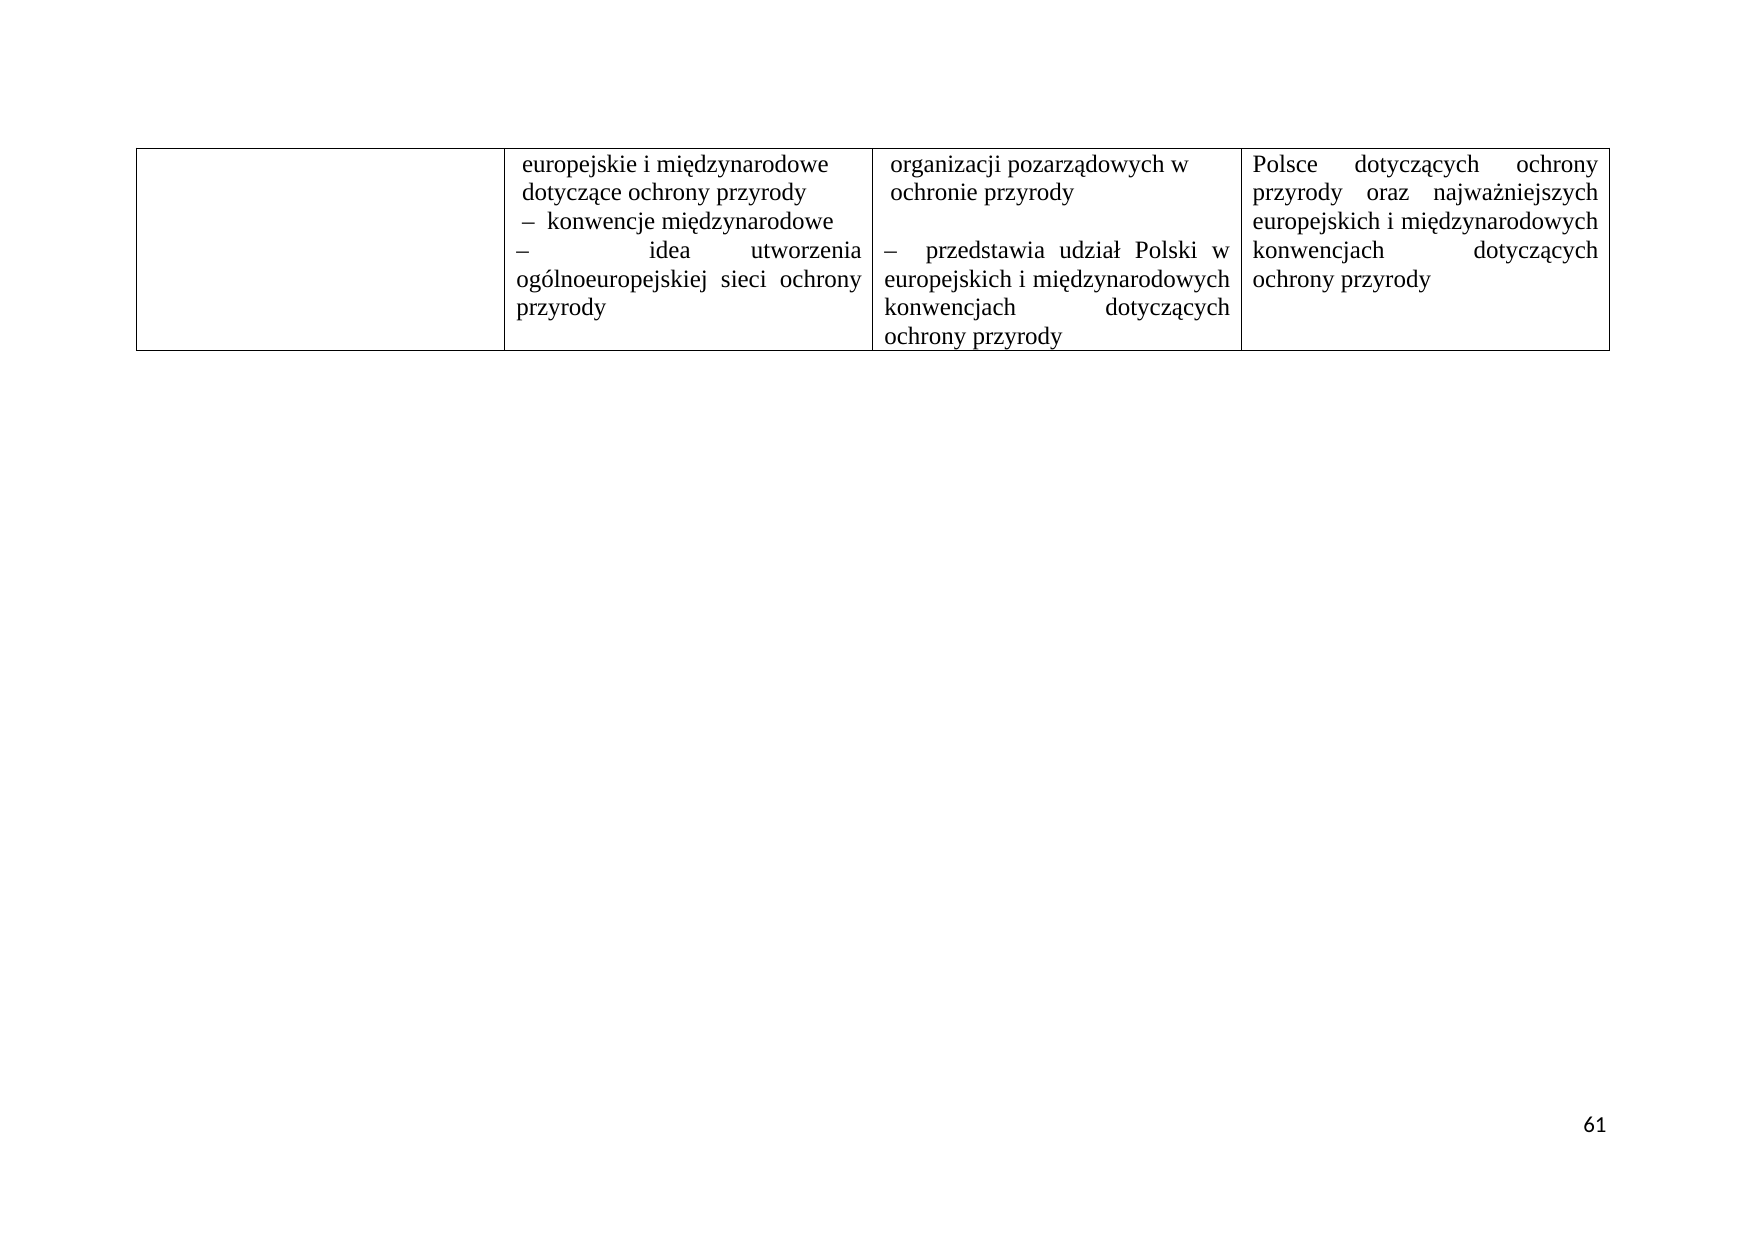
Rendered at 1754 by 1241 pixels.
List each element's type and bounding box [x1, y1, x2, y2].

table_cell [505, 149, 872, 350]
table_cell [137, 149, 504, 350]
table_cell [1242, 149, 1609, 350]
table_cell [873, 149, 1241, 350]
